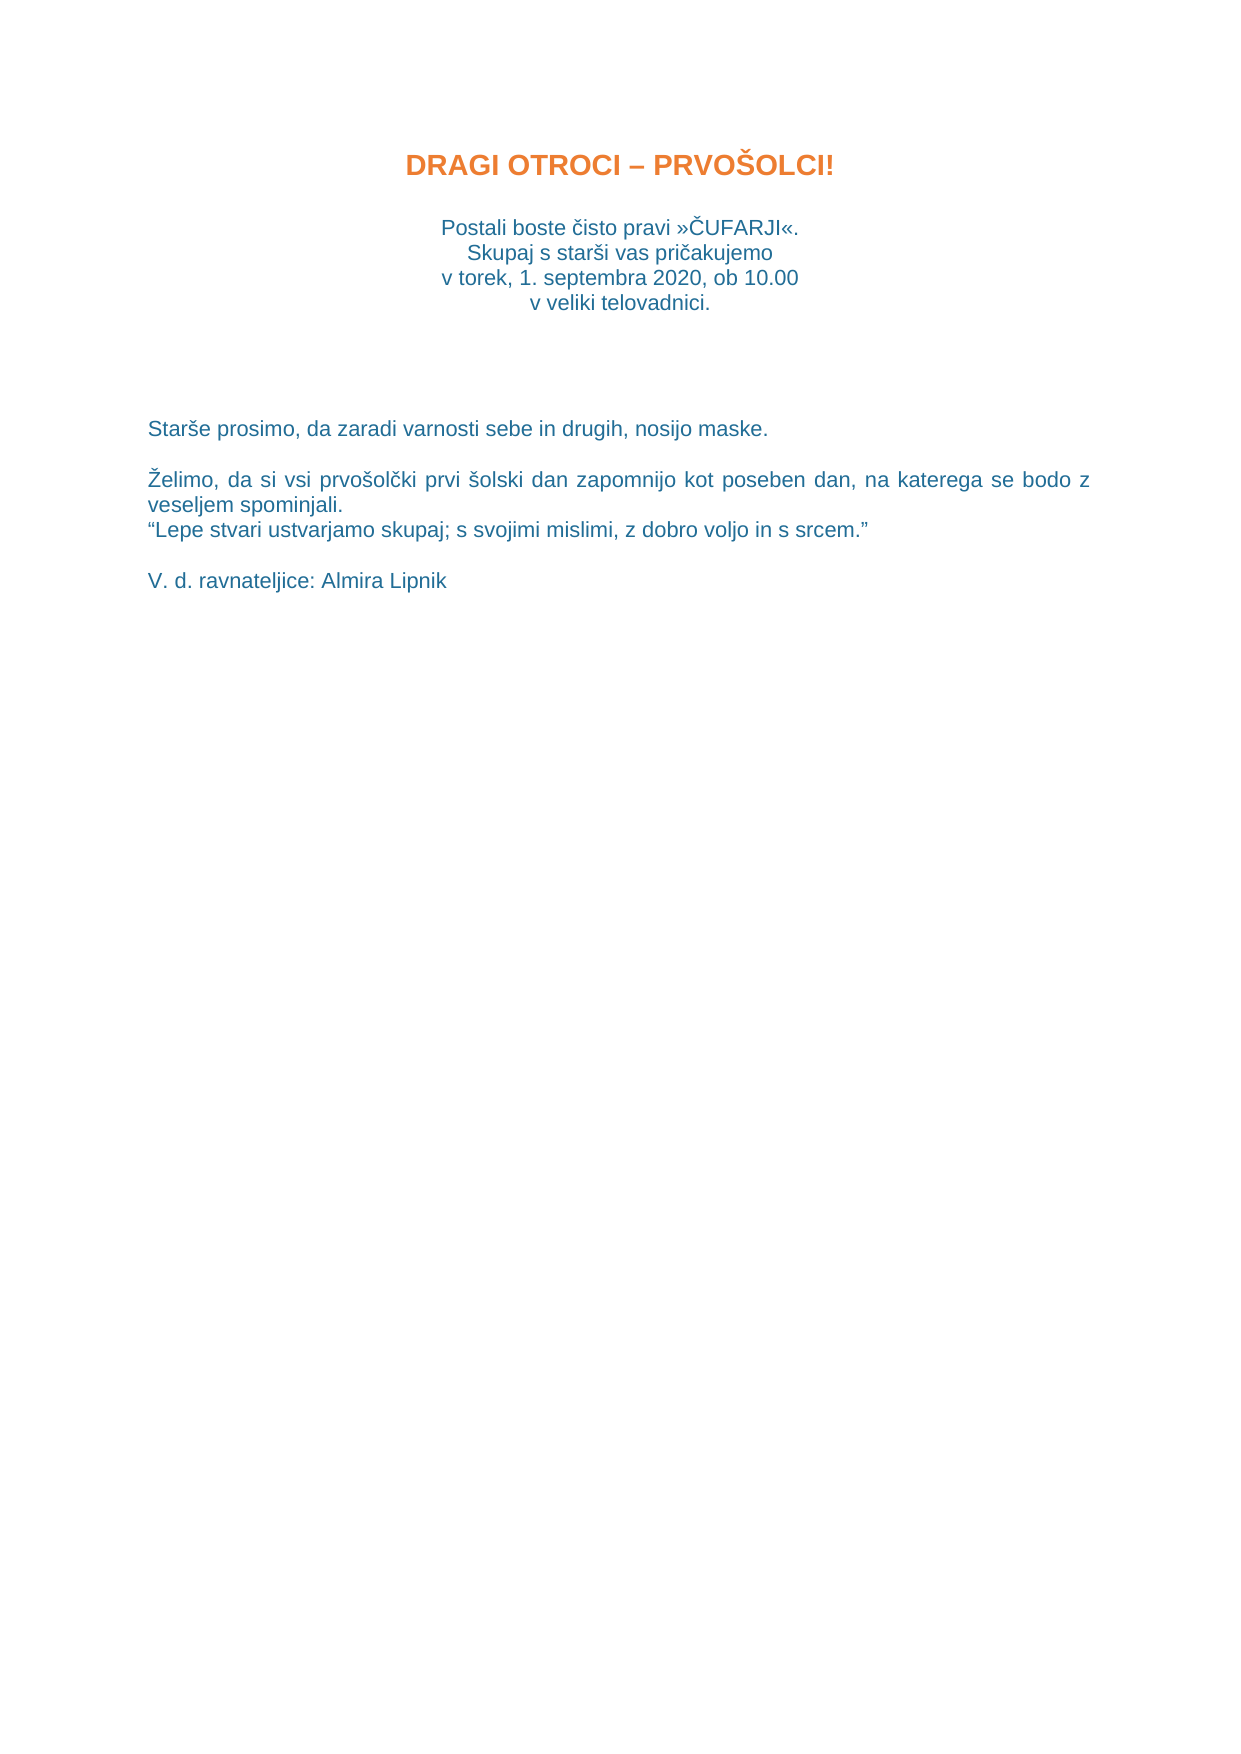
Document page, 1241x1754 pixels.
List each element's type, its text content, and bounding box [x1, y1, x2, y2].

text Postali boste čisto pravi »ČUFARJI«. [148, 215, 1093, 240]
text v torek, 1. septembra 2020, ob 10.00 [148, 265, 1093, 290]
text DRAGI OTROCI – PRVOŠOLCI! [148, 148, 1093, 181]
text “Lepe stvari ustvarjamo skupaj; s svojimi mislimi, z dobro voljo in s srcem.” [148, 517, 1093, 542]
text Želimo, da si vsi prvošolčki prvi šolski dan zapomnijo kot poseben dan, na katerega se bodo z veseljem spominjali. [148, 467, 1093, 517]
text Skupaj s starši vas pričakujemo [148, 240, 1093, 265]
text Starše prosimo, da zaradi varnosti sebe in drugih, nosijo maske. [148, 416, 1093, 442]
text v veliki telovadnici. [148, 290, 1093, 316]
text V. d. ravnateljice: Almira Lipnik [148, 568, 1093, 593]
